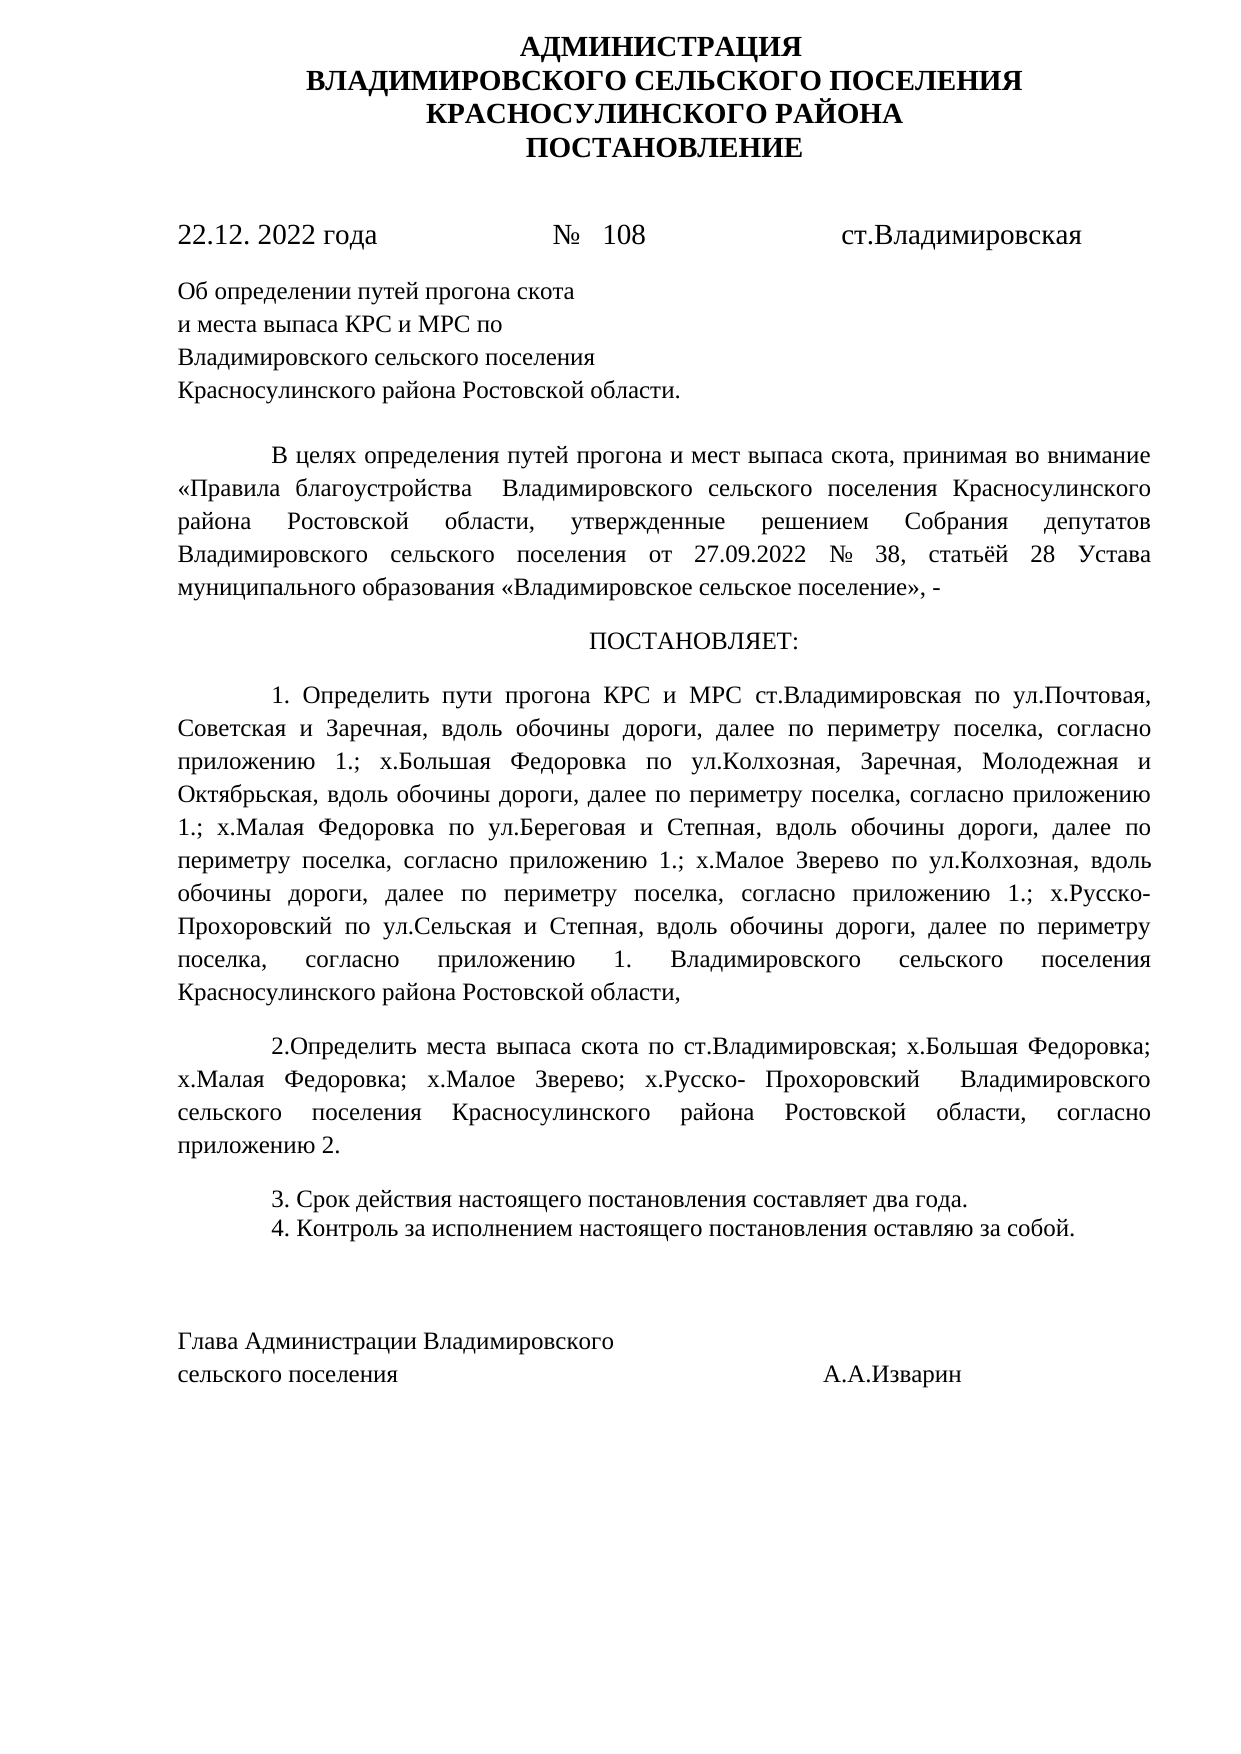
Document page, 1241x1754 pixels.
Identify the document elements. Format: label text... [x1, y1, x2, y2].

text 22.12. 2022 года № 108 ст.Владимировская [177, 217, 1152, 250]
text ПОСТАНОВЛЯЕТ: [177, 626, 1152, 655]
text и места выпаса КРС и МРС по [177, 309, 1152, 338]
text Глава Администрации Владимировского [177, 1326, 1152, 1355]
text ПОСТАНОВЛЕНИЕ [177, 130, 1152, 164]
text Владимировского сельского поселения [177, 342, 1152, 371]
text 3. Срок действия настоящего постановления составляет два года. [177, 1184, 1152, 1213]
text сельского поселения А.А.Изварин [177, 1359, 1152, 1388]
text Красносулинского района Ростовской области. [177, 375, 1152, 404]
text 2.Определить места выпаса скота по ст.Владимировская; х.Большая Федоровка; х.Малая Федоровка; х.Малое Зверево; х.Русско- Прохоровский Владимировского сельского поселения Красносулинского района Ростовской области, согласно приложению 2. [177, 1031, 1152, 1159]
text 4. Контроль за исполнением настоящего постановления оставляю за собой. [177, 1213, 1152, 1242]
text КРАСНОСУЛИНСКОГО РАЙОНА [177, 97, 1152, 130]
text 1. Определить пути прогона КРС и МРС ст.Владимировская по ул.Почтовая, Советская и Заречная, вдоль обочины дороги, далее по периметру поселка, согласно приложению 1.; х.Большая Федоровка по ул.Колхозная, Заречная, Молодежная и Октябрьская, вдоль обочины дороги, далее по периметру поселка, согласно приложению 1.; х.Малая Федоровка по ул.Береговая и Степная, вдоль обочины дороги, далее по периметру поселка, согласно приложению 1.; х.Малое Зверево по ул.Колхозная, вдоль обочины дороги, далее по периметру поселка, согласно приложению 1.; х.Русско- Прохоровский по ул.Сельская и Степная, вдоль обочины дороги, далее по периметру поселка, согласно приложению 1. Владимировского сельского поселения Красносулинского района Ростовской области, [177, 680, 1152, 1006]
text В целях определения путей прогона и мест выпаса скота, принимая во внимание «Правила благоустройства Владимировского сельского поселения Красносулинского района Ростовской области, утвержденные решением Собрания депутатов Владимировского сельского поселения от 27.09.2022 № 38, статьёй 28 Устава муниципального образования «Владимировское сельское поселение», - [177, 440, 1152, 601]
text Об определении путей прогона скота [177, 276, 1152, 305]
text АДМИНИСТРАЦИЯ ВЛАДИМИРОВСКОГО СЕЛЬСКОГО ПОСЕЛЕНИЯ [177, 29, 1152, 97]
